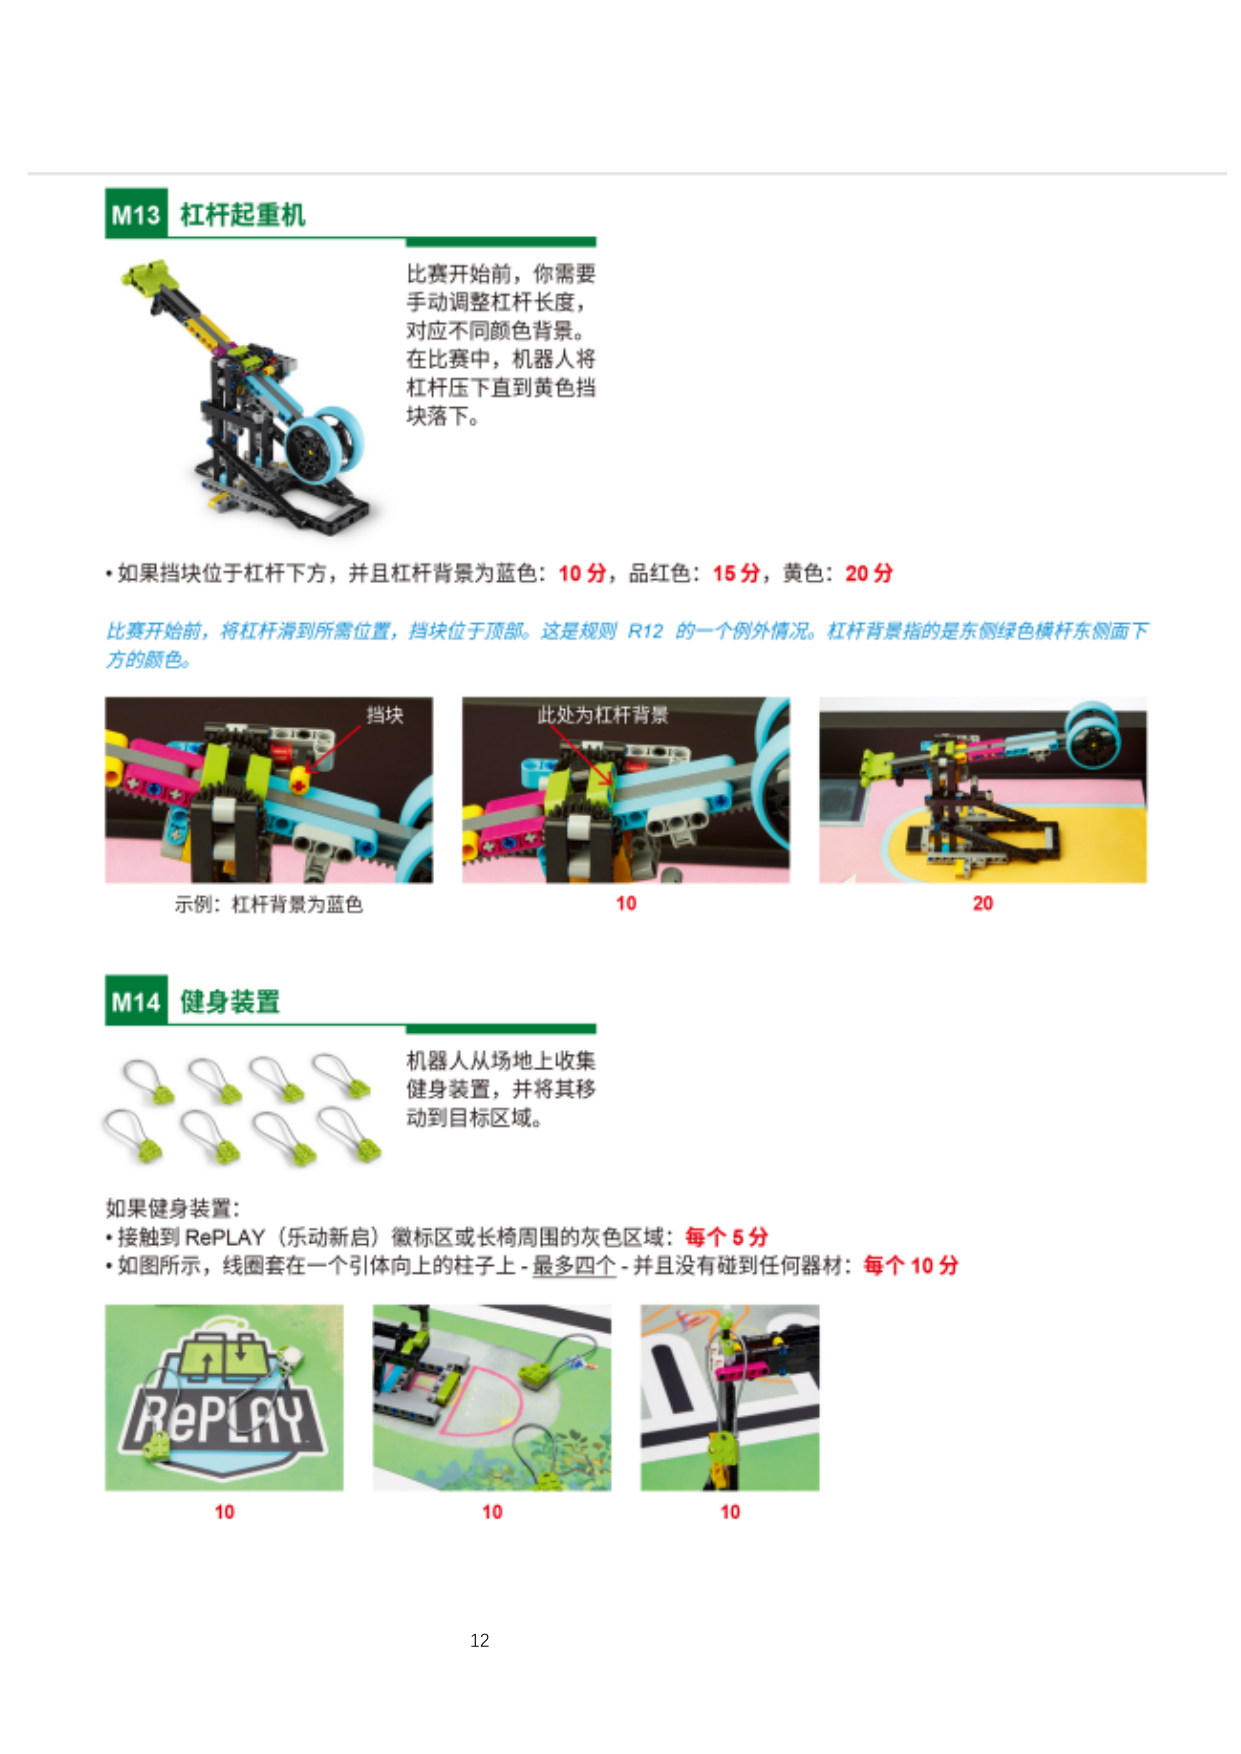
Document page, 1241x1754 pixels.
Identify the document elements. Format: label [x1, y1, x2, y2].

picture [27, 172, 1227, 1609]
